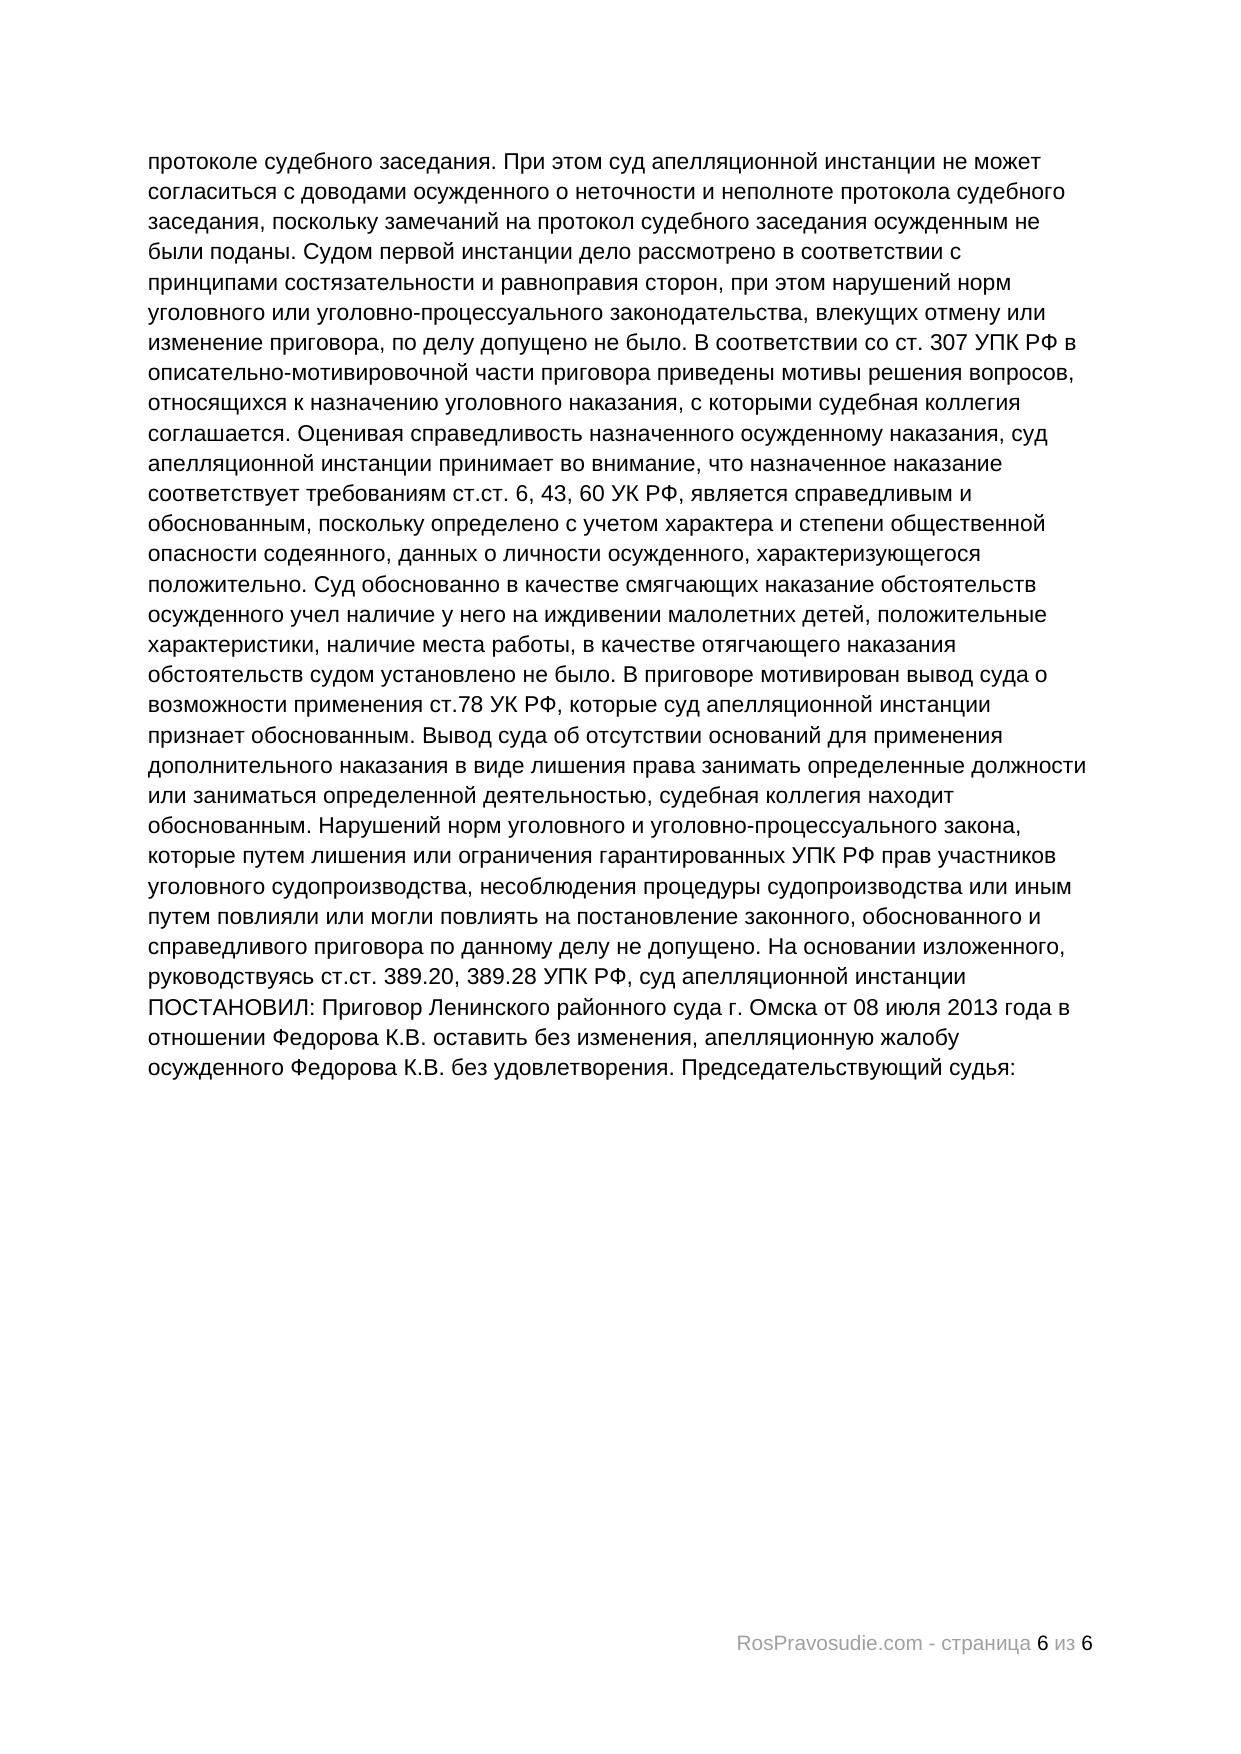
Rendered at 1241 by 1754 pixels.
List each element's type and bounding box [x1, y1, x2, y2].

text [148, 148, 1092, 1080]
